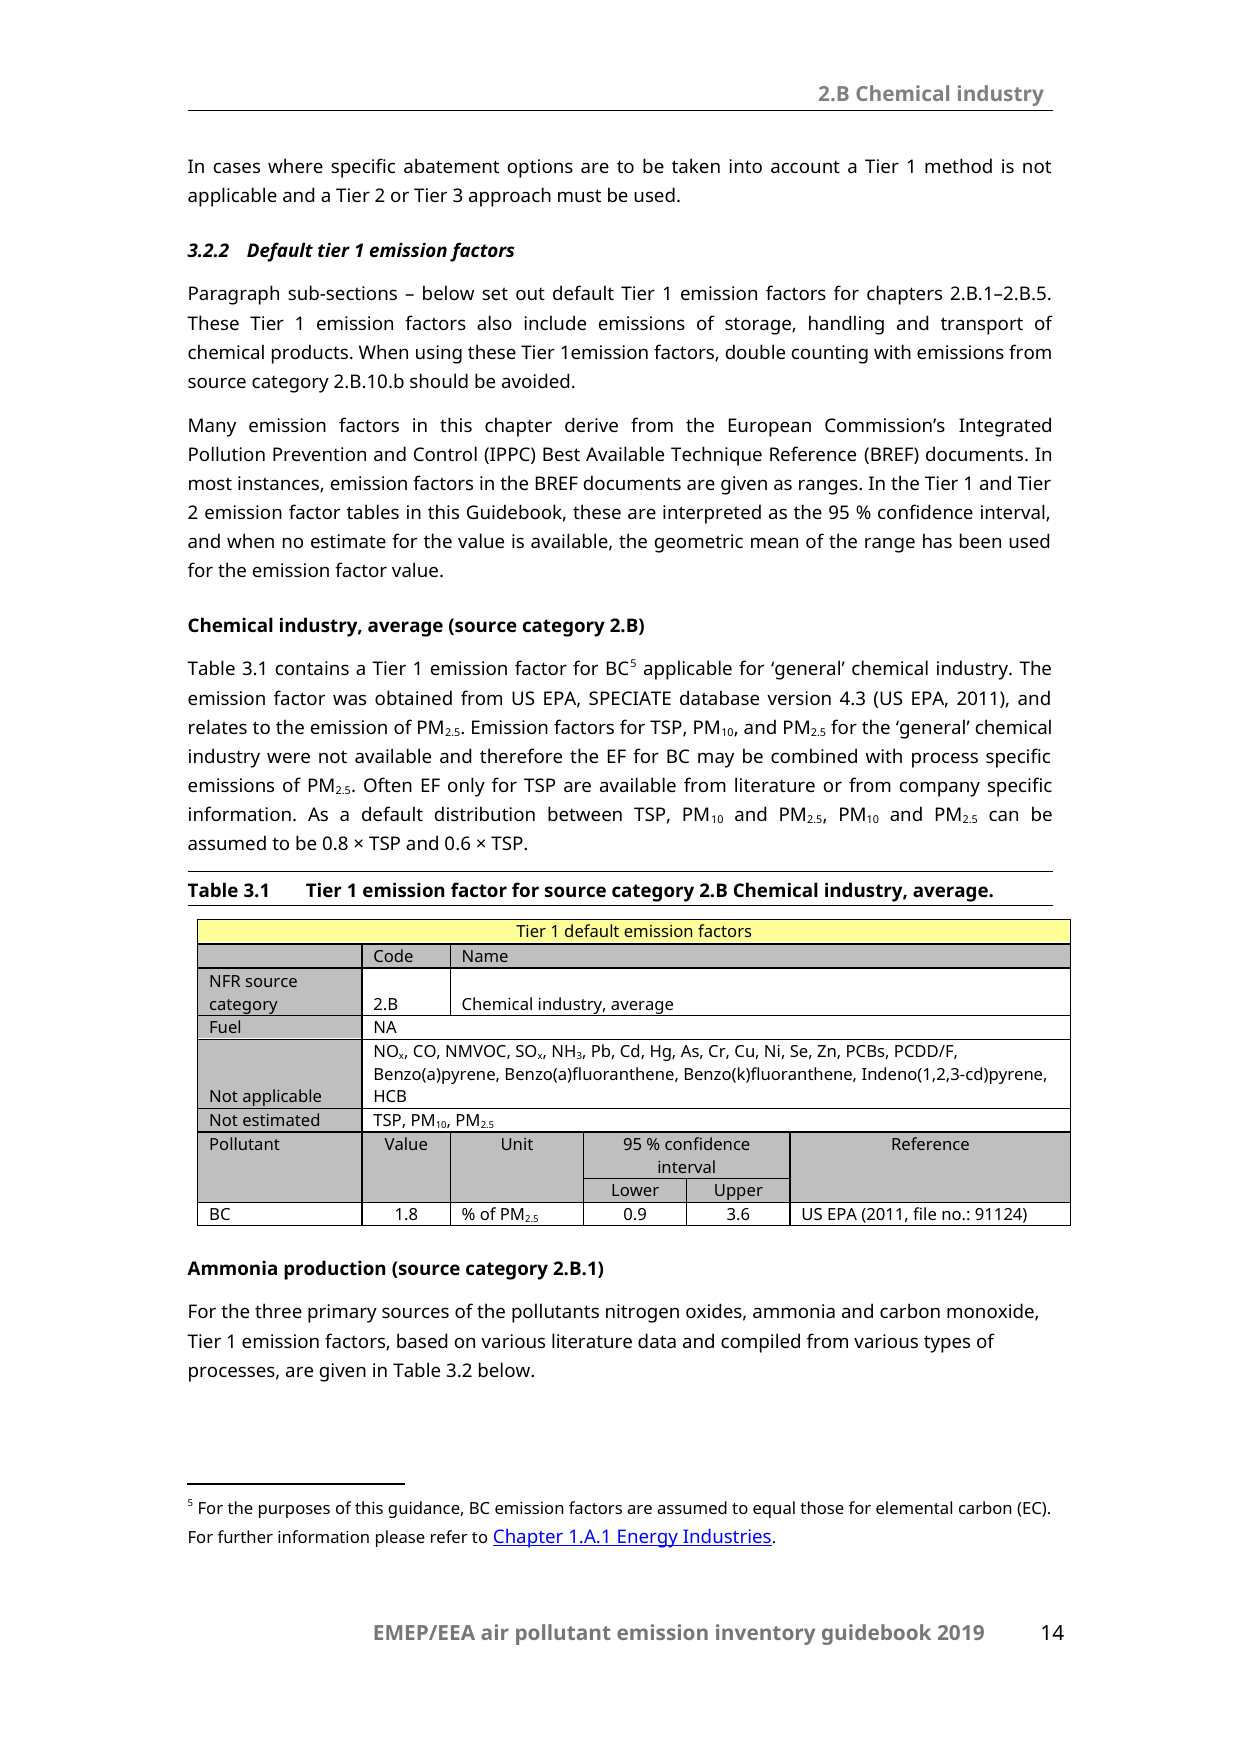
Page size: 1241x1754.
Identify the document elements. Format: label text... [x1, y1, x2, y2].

text Paragraph sub-sections 0–0 below set out default Tier 1 emission factors for chapters 2.B.1–2.B.5. These Tier 1 emission factors also include emissions of storage, handling and transport of chemical products. When using these Tier 1emission factors, double counting with emissions from source category 2.B.10.b should be avoided. [187, 277, 1053, 394]
table_cell [198, 945, 361, 967]
table_cell BC [198, 1203, 361, 1225]
table_cell 1.8 [363, 1203, 450, 1225]
table_cell Reference [791, 1133, 1070, 1202]
table_header Tier 1 default emission factors [198, 920, 1070, 942]
table_cell Chemical industry, average [451, 969, 1070, 1015]
table_cell % of PM2.5 [451, 1203, 583, 1225]
table_cell NOx, CO, NMVOC, SOx, NH3, Pb, Cd, Hg, As, Cr, Cu, Ni, Se, Zn, PCBs, PCDD/F, Benzo(a)pyrene, Benzo(a)fluoranthene, Benzo(k)fluoranthene, Indeno(1,2,3-cd)pyrene, HCB [363, 1040, 1070, 1108]
table_cell Value [363, 1133, 450, 1202]
text For the three priry sources of the pollutants nitrogen oxides, ammonia and carbon monoxide, Tier 1 emission factors, based on various literature data and compiled from various types of processes, are given in Table 3.2 below. [187, 1295, 1053, 1383]
text In cases where specific abatement options are to be taken into account a Tier 1 method is not applicable and a Tier 2 or Tier 3 approach must be used. [187, 150, 1053, 208]
table_cell US EPA (2011, file no.: 91124) [791, 1203, 1070, 1225]
subtitle Default tier 1 emission factors [187, 233, 1053, 262]
text Table 3.1 Tier 1 emission factor for source category 2.B Chemical industry, average. [187, 872, 1053, 906]
table_cell 95 % confidence interval [584, 1133, 789, 1178]
table_cell Pollutant [198, 1133, 361, 1202]
text Table 3.1 contains a Tier 1 emission factor for BC applicable for ‘general’ chemical industry. The emission factor was obtained from US EPA, SPECIATE database version 4.3 (US EPA, 2011), and relates to the emission of PM2.5. Emission factors for TSP, PM10, and PM2.5 for the ‘general’ chemical industry were not available and therefore the EF for BC may be combined with process specific emissions of PM2.5. Often EF only for TSP are available from literature or from company specific information. As a default distribution between TSP, PM10 and PM2.5, PM10 and PM2.5 can be assumed to be 0.8 × TSP and 0.6 × TSP. [187, 652, 1053, 856]
table_cell 0.9 [584, 1203, 686, 1225]
text Many emission factors in this chapter derive from the European Commission’s Integrated Pollution Prevention and Control (IPPC) Best Available Technique Reference (BREF) documents. In most instances, emission factors in the BREF documents are given as ranges. In the Tier 1 and Tier 2 emission factor tables in this Guidebook, these are interpreted as the 95 % confidence interval, and when no estimate for the value is available, the geometric mean of the range has been used for the emission factor value. [187, 408, 1053, 583]
table_cell Name [451, 945, 1070, 967]
table_cell 2.B [363, 969, 450, 1015]
table_cell NFR source category [198, 969, 361, 1015]
table_cell NA [363, 1016, 1070, 1038]
table_cell Code [363, 945, 450, 967]
table_cell Lower [584, 1179, 686, 1202]
table_cell Fuel [198, 1016, 361, 1038]
subtitle Ammonia production (source category 2.B.1) [187, 1251, 1053, 1281]
table_cell 3.6 [687, 1203, 789, 1225]
table_cell TSP, PM10, PM2.5 [363, 1109, 1070, 1131]
table_cell Unit [451, 1133, 583, 1202]
table_cell Not estimated [198, 1109, 361, 1131]
table_cell Not applicable [198, 1040, 361, 1108]
table_cell Upper [687, 1179, 789, 1202]
subtitle Chemical industry, average (source category 2.B) [187, 608, 1053, 637]
